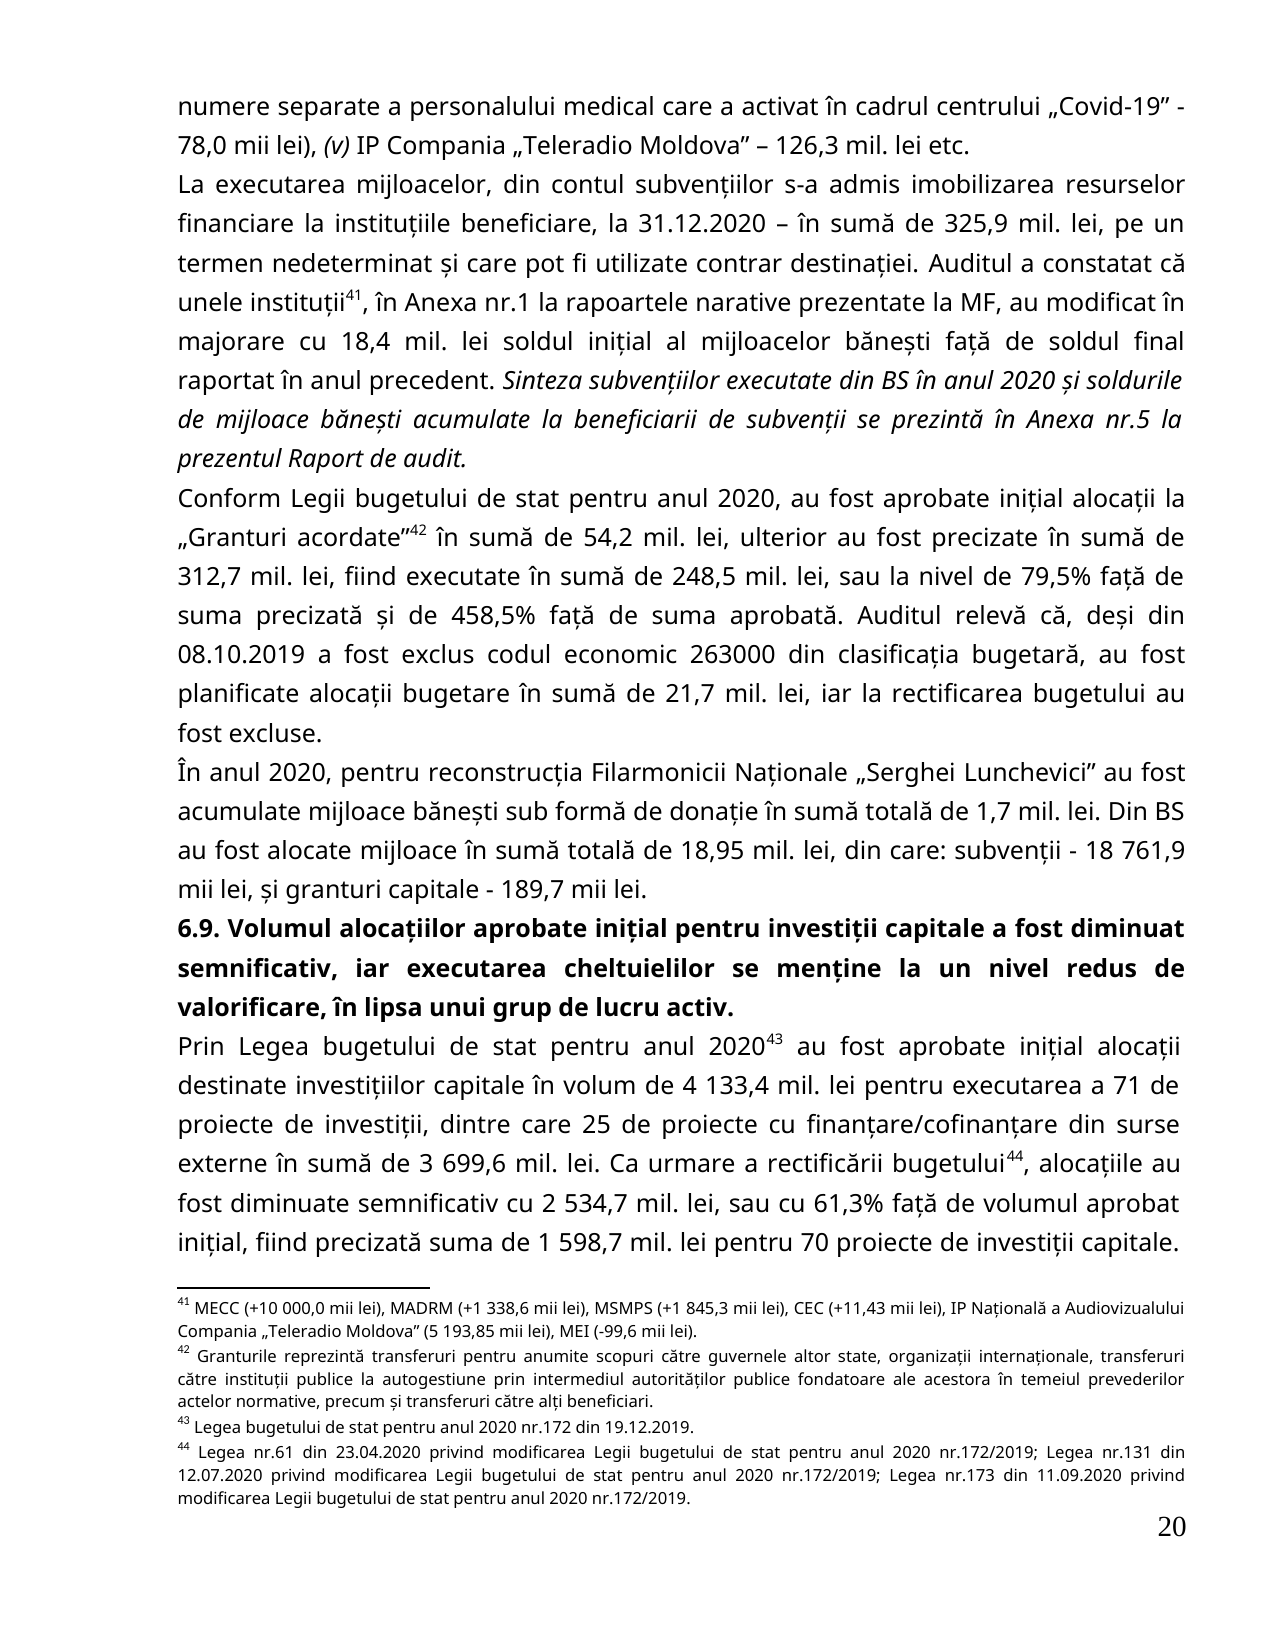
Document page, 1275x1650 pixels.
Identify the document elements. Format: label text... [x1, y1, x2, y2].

text 6.9. Volumul alocațiilor aprobate inițial pentru investiții capitale a fost diminuat semnificativ, iar executarea cheltuielilor se menține la un nivel redus de valorificare, în lipsa unui grup de lucru activ. [177, 911, 1186, 1023]
list La executarea mijloacelor, din contul subvențiilor s-a admis imobilizarea resurselor financiare la instituțiile beneficiare, la 31.12.2020 – în sumă de 325,9 mil. lei, pe un termen nedeterminat și care pot fi utilizate contrar destinației. Auditul a constatat că unele instituții, în Anexa nr.1 la rapoartele narative prezentate la MF, au modificat în majorare cu 18,4 mil. lei soldul inițial al mijloacelor bănești față de soldul final raportat în anul precedent. Sinteza subvențiilor executate din BS în anul 2020 și soldurile de mijloace bănești acumulate la beneficiarii de subvenții se prezintă în Anexa nr.5 la prezentul Raport de audit. [177, 167, 1186, 475]
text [177, 1029, 1181, 1258]
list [177, 89, 1186, 162]
text Conform Legii bugetului de stat pentru anul 2020, au fost aprobate inițial alocații la „Granturi acordate” în sumă de 54,2 mil. lei, ulterior au fost precizate în sumă de 312,7 mil. lei, fiind executate în sumă de 248,5 mil. lei, sau la nivel de 79,5% față de suma precizată și de 458,5% față de suma aprobată. Auditul relevă că, deși din 08.10.2019 a fost exclus codul economic 263000 din clasificația bugetară, au fost planificate alocații bugetare în sumă de 21,7 mil. lei, iar la rectificarea bugetului au fost excluse. [177, 480, 1186, 749]
text În anul 2020, pentru reconstrucția Filarmonicii Naționale „Serghei Lunchevici” au fost acumulate mijloace bănești sub formă de donație în sumă totală de 1,7 mil. lei. Din BS au fost alocate mijloace în sumă totală de 18,95 mil. lei, din care: subvenții - 18 761,9 mii lei, și granturi capitale - 189,7 mii lei. [177, 754, 1186, 906]
